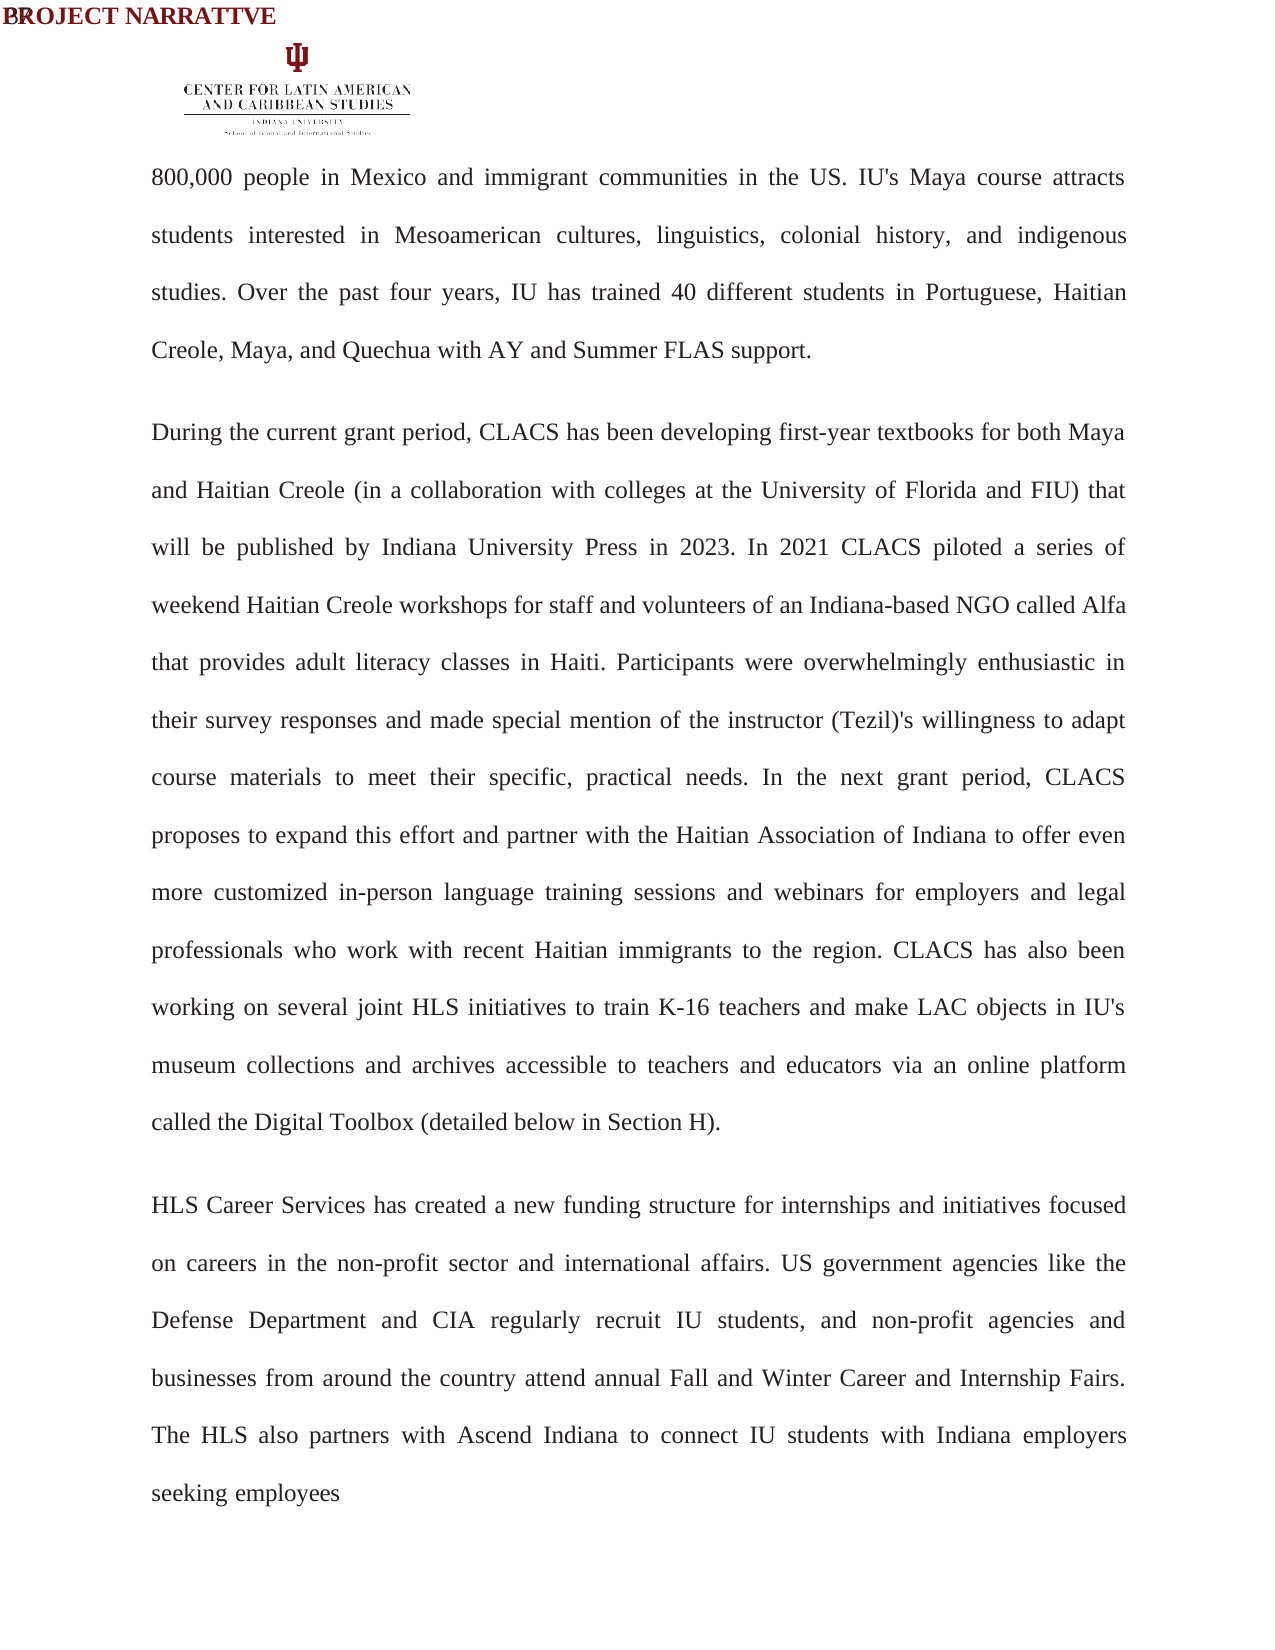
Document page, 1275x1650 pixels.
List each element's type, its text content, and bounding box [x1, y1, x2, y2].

picture [184, 84, 411, 135]
text HLS Career Services has created a new funding structure for internships and initiatives focused on careers in the non-profit sector and international affairs. US government agencies like the Defense Department and CIA regularly recruit IU students, and non-profit agencies and businesses from around the country attend annual Fall and Winter Career and Internship Fairs. The HLS also partners with Ascend Indiana to connect IU students with Indiana employers seeking employees [151, 1190, 1127, 1506]
picture [285, 43, 309, 72]
text During the current grant period, CLACS has been developing first-year textbooks for both Maya and Haitian Creole (in a collaboration with colleges at the University of Florida and FIU) that will be published by Indiana University Press in 2023. In 2021 CLACS piloted a series of weekend Haitian Creole workshops for staff and volunteers of an Indiana-based NGO called Alfa that provides adult literacy classes in Haiti. Participants were overwhelmingly enthusiastic in their survey responses and made special mention of the instructor (Tezil)'s willingness to adapt course materials to meet their specific, practical needs. In the next grant period, CLACS proposes to expand this effort and partner with the Haitian Association of Indiana to offer even more customized in-person language training sessions and webinars for employers and legal professionals who work with recent Haitian immigrants to the region. CLACS has also been working on several joint HLS initiatives to train K-16 teachers and make LAC objects in IU's museum collections and archives accessible to teachers and educators via an online platform called the Digital Toolbox (detailed below in Section H). [151, 417, 1127, 1136]
text 800,000 people in Mexico and immigrant communities in the US. IU's Maya course attracts students interested in Mesoamerican cultures, linguistics, colonial history, and indigenous studies. Over the past four years, IU has trained 40 different students in Portuguese, Haitian Creole, Maya, and Quechua with AY and Summer FLAS support. [151, 162, 1127, 364]
